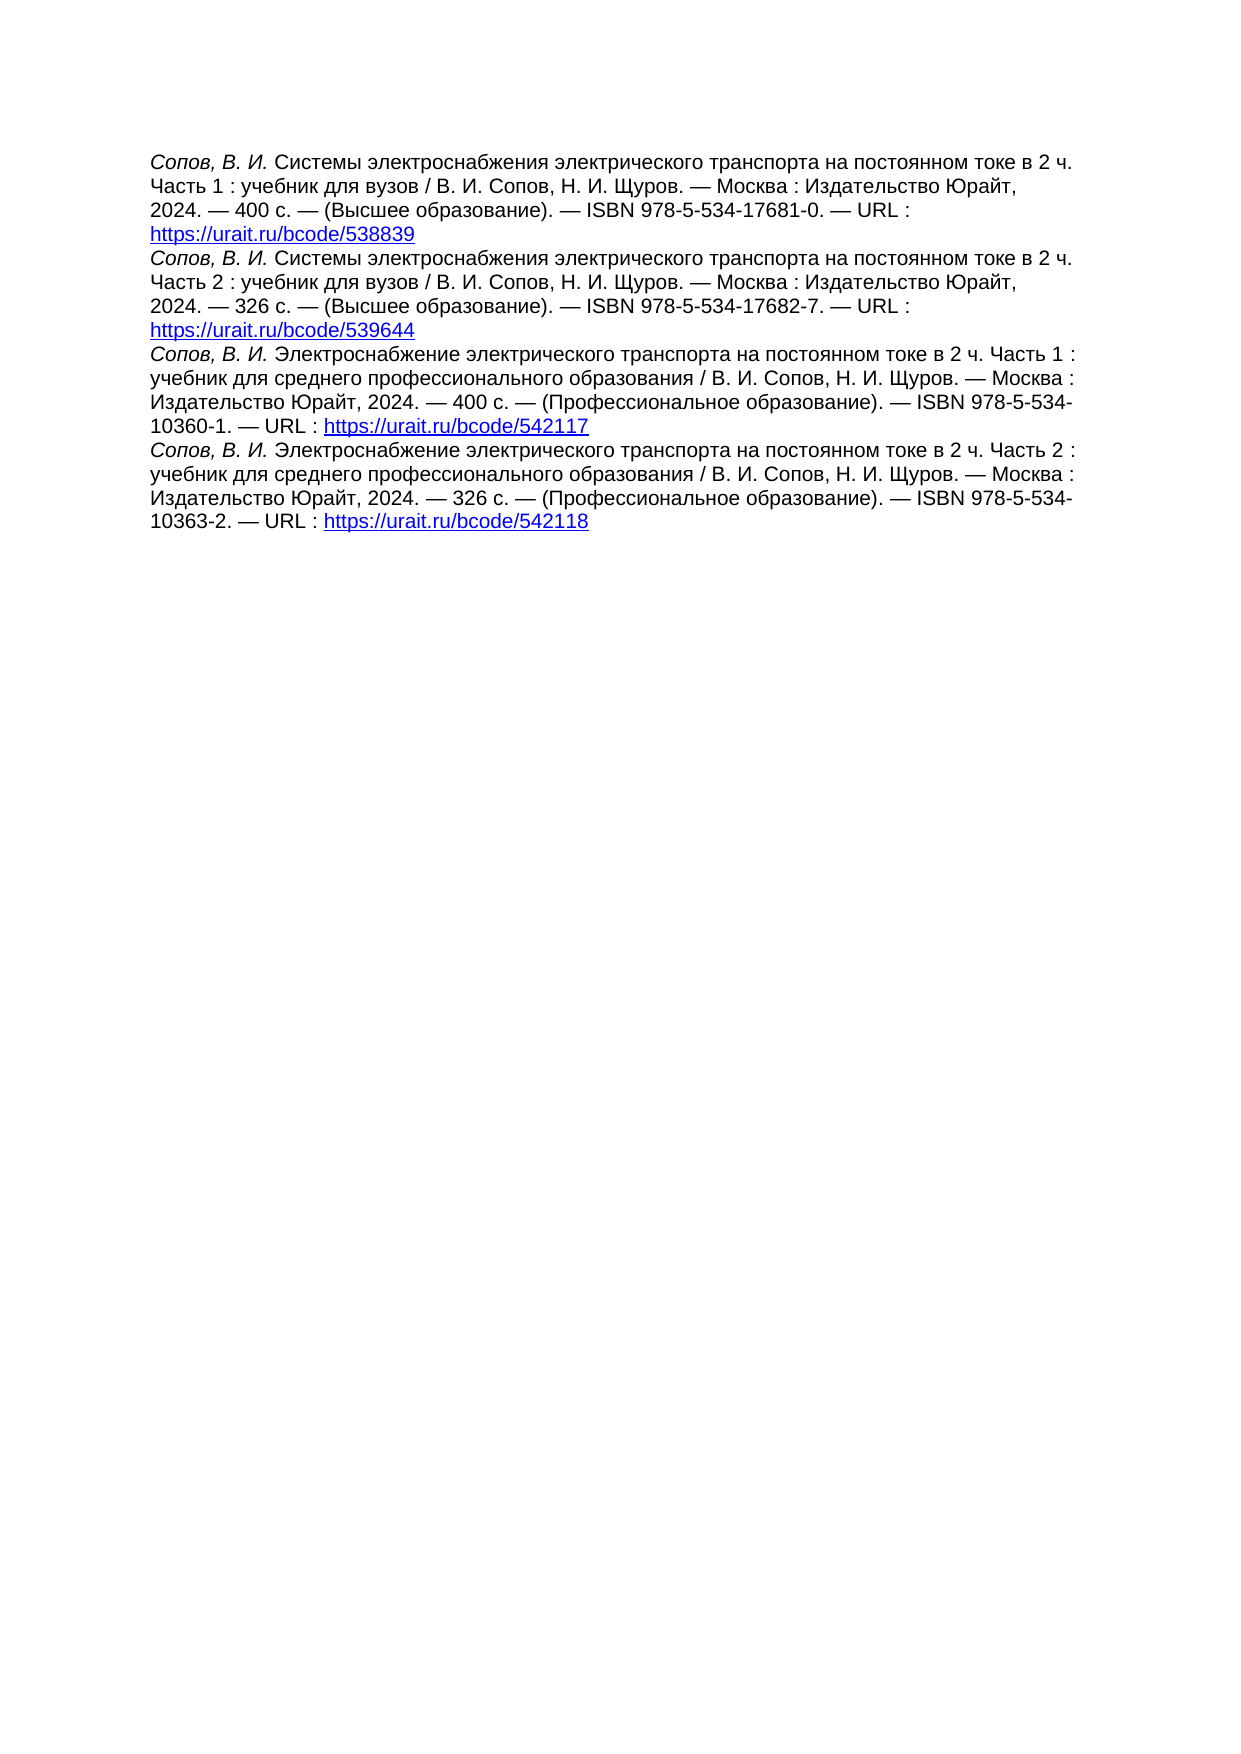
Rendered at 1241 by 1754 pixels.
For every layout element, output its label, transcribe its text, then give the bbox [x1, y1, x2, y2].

text Сопов, В. И. Системы электроснабжения электрического транспорта на постоянном токе в 2 ч. Часть 1 : учебник для вузов / В. И. Сопов, Н. И. Щуров. — Москва : Издательство Юрайт, 2024. — 400 с. — (Высшее образование). — ISBN 978-5-534-17681-0. — URL : https://urait.ru/bcode/538839 [150, 150, 1090, 246]
text Сопов, В. И. Электроснабжение электрического транспорта на постоянном токе в 2 ч. Часть 1 : учебник для среднего профессионального образования / В. И. Сопов, Н. И. Щуров. — Москва : Издательство Юрайт, 2024. — 400 с. — (Профессиональное образование). — ISBN 978-5-534-10360-1. — URL : https://urait.ru/bcode/542117 [150, 342, 1090, 437]
text Сопов, В. И. Системы электроснабжения электрического транспорта на постоянном токе в 2 ч. Часть 2 : учебник для вузов / В. И. Сопов, Н. И. Щуров. — Москва : Издательство Юрайт, 2024. — 326 с. — (Высшее образование). — ISBN 978-5-534-17682-7. — URL : https://urait.ru/bcode/539644 [150, 246, 1090, 342]
text Сопов, В. И. Электроснабжение электрического транспорта на постоянном токе в 2 ч. Часть 2 : учебник для среднего профессионального образования / В. И. Сопов, Н. И. Щуров. — Москва : Издательство Юрайт, 2024. — 326 с. — (Профессиональное образование). — ISBN 978-5-534-10363-2. — URL : https://urait.ru/bcode/542118 [150, 437, 1090, 533]
